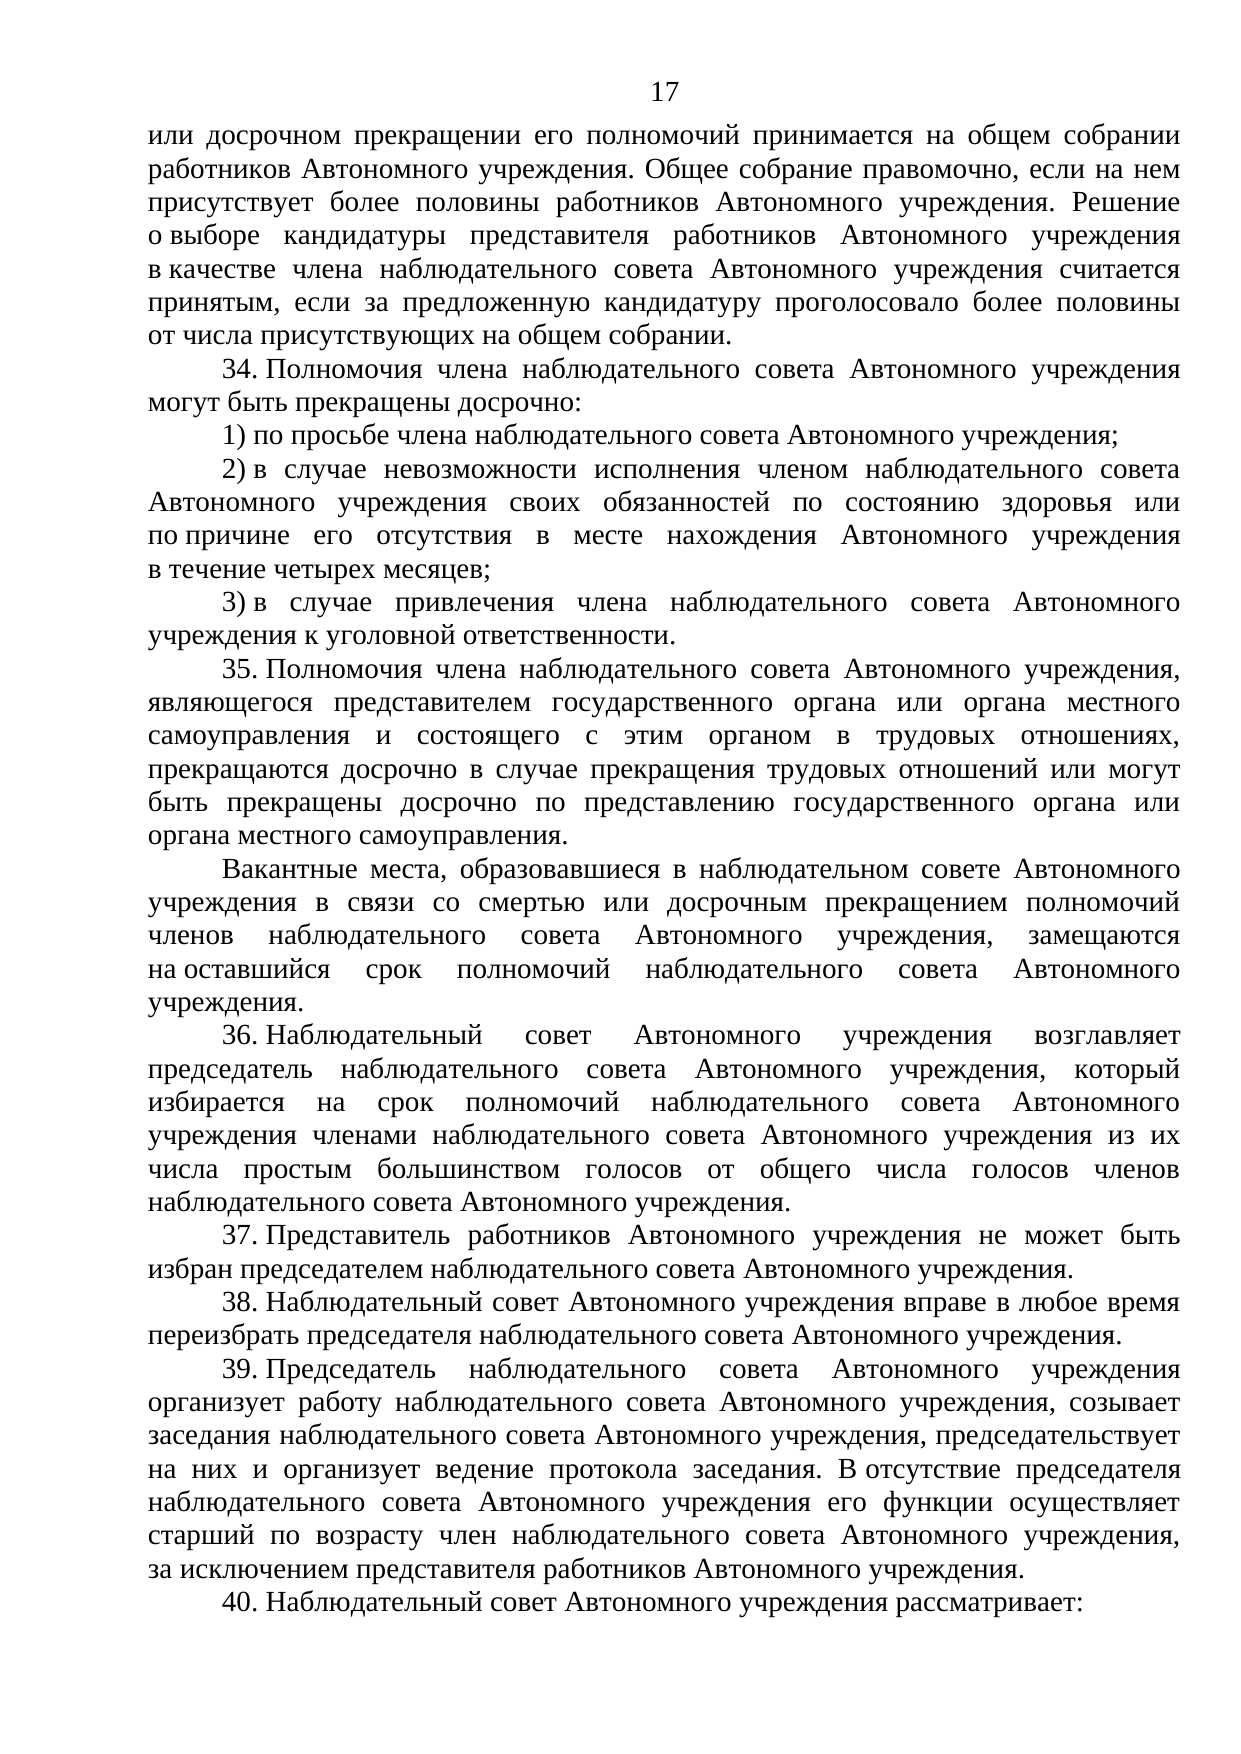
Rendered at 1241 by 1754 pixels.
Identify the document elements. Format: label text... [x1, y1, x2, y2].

text 38. Наблюдательный совет Автономного учреждения вправе в любое время переизбрать председателя наблюдательного совета Автономного учреждения. [148, 1285, 1181, 1351]
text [148, 118, 1181, 351]
text 3) в случае привлечения члена наблюдательного совета Автономного учреждения к уголовной ответственности. [148, 585, 1181, 651]
text 37. Представитель работников Автономного учреждения не может быть избран председателем наблюдательного совета Автономного учреждения. [148, 1218, 1181, 1285]
text 34. Полномочия члена наблюдательного совета Автономного учреждения могут быть прекращены досрочно: [148, 351, 1181, 418]
text 36. Наблюдательный совет Автономного учреждения возглавляет председатель наблюдательного совета Автономного учреждения, который избирается на срок полномочий наблюдательного совета Автономного учреждения членами наблюдательного совета Автономного учреждения из их числа простым большинством голосов от общего числа голосов членов наблюдательного совета Автономного учреждения. [148, 1018, 1181, 1218]
text 1) по просьбе члена наблюдательного совета Автономного учреждения; [148, 418, 1181, 451]
text Вакантные места, образовавшиеся в наблюдательном совете Автономного учреждения в связи со смертью или досрочным прекращением полномочий членов наблюдательного совета Автономного учреждения, замещаются на оставшийся срок полномочий наблюдательного совета Автономного учреждения. [148, 851, 1181, 1018]
text 39. Председатель наблюдательного совета Автономного учреждения организует работу наблюдательного совета Автономного учреждения, созывает заседания наблюдательного совета Автономного учреждения, председательствует на них и организует ведение протокола заседания. В отсутствие председателя наблюдательного совета Автономного учреждения его функции осуществляет старший по возрасту член наблюдательного совета Автономного учреждения, за исключением представителя работников Автономного учреждения. [148, 1351, 1181, 1585]
text 2) в случае невозможности исполнения членом наблюдательного совета Автономного учреждения своих обязанностей по состоянию здоровья или по причине его отсутствия в месте нахождения Автономного учреждения в течение четырех месяцев; [148, 451, 1181, 585]
text 40. Наблюдательный совет Автономного учреждения рассматривает: [148, 1585, 1181, 1618]
text 35. Полномочия члена наблюдательного совета Автономного учреждения, являющегося представителем государственного органа или органа местного самоуправления и состоящего с этим органом в трудовых отношениях, прекращаются досрочно в случае прекращения трудовых отношений или могут быть прекращены досрочно по представлению государственного органа или органа местного самоуправления. [148, 651, 1181, 851]
